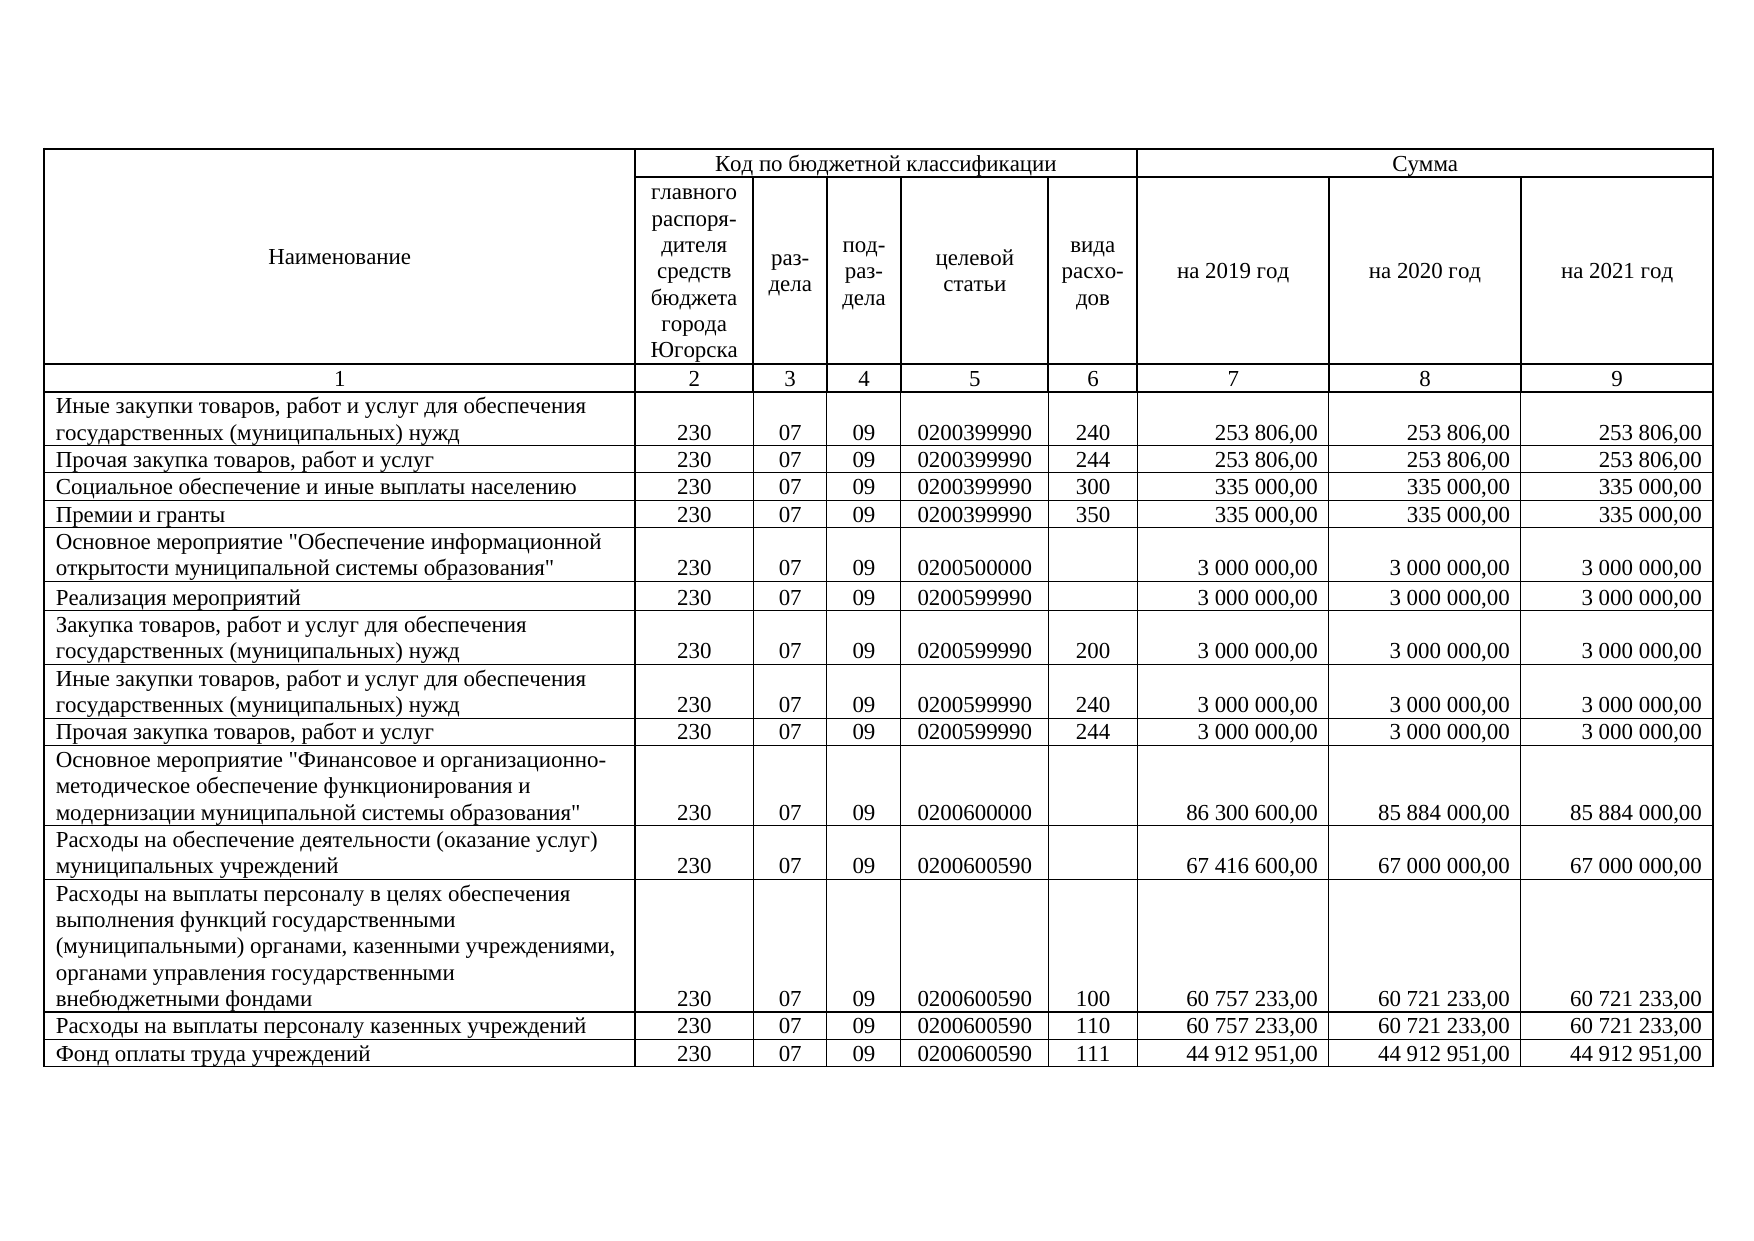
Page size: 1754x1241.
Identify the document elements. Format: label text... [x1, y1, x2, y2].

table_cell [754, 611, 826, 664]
table_cell 7 [1138, 365, 1328, 391]
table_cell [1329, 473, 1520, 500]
table_header Наименование [45, 150, 634, 363]
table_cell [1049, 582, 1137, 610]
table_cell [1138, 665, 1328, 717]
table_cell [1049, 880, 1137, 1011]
table_cell 8 [1330, 365, 1520, 391]
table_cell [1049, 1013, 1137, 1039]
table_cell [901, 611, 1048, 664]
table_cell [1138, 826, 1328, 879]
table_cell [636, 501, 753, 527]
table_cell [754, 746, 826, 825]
table_cell вида расхо-дов [1049, 178, 1136, 363]
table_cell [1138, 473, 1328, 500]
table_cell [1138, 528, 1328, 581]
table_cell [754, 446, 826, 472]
table_cell 5 [902, 365, 1047, 391]
table_cell целевой статьи [902, 178, 1047, 363]
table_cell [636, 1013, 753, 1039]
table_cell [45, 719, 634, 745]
table_header Сумма [1138, 150, 1712, 176]
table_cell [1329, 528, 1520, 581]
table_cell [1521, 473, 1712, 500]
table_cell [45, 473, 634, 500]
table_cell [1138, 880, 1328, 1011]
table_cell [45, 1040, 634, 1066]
table_cell 4 [828, 365, 900, 391]
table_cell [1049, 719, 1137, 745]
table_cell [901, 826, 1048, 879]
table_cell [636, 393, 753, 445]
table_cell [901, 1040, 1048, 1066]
table_cell 6 [1049, 365, 1136, 391]
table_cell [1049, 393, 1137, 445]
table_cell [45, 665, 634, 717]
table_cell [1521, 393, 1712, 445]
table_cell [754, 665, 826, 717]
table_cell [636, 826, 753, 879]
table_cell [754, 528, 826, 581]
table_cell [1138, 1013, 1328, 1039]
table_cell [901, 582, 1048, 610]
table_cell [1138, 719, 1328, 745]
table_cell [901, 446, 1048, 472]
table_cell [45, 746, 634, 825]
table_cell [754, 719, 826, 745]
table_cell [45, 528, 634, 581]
table_cell 3 [754, 365, 826, 391]
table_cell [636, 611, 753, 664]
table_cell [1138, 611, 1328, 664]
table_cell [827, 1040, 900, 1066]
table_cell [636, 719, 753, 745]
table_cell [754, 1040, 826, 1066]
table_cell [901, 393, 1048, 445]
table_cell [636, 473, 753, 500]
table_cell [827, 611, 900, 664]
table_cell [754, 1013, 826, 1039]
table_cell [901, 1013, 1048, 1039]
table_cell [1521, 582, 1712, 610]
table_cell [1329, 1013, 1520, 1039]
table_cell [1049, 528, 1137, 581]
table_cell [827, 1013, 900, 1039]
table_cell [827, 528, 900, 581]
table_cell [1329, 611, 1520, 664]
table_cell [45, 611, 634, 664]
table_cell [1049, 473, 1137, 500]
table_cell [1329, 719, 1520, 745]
table_cell на 2020 год [1330, 178, 1520, 363]
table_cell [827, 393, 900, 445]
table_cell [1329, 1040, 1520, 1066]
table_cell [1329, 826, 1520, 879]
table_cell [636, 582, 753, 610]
table_cell под-раз-дела [828, 178, 900, 363]
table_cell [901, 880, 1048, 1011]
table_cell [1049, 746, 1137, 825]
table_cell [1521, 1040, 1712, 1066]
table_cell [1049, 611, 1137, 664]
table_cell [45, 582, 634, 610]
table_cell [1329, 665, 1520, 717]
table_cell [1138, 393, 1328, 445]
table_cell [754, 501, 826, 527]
table_cell 9 [1522, 365, 1712, 391]
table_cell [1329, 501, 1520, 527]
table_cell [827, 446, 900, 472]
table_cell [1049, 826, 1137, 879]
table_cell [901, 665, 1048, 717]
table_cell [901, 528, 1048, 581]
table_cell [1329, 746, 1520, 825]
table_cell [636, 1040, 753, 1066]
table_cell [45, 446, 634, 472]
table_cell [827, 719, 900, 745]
table_cell 2 [636, 365, 752, 391]
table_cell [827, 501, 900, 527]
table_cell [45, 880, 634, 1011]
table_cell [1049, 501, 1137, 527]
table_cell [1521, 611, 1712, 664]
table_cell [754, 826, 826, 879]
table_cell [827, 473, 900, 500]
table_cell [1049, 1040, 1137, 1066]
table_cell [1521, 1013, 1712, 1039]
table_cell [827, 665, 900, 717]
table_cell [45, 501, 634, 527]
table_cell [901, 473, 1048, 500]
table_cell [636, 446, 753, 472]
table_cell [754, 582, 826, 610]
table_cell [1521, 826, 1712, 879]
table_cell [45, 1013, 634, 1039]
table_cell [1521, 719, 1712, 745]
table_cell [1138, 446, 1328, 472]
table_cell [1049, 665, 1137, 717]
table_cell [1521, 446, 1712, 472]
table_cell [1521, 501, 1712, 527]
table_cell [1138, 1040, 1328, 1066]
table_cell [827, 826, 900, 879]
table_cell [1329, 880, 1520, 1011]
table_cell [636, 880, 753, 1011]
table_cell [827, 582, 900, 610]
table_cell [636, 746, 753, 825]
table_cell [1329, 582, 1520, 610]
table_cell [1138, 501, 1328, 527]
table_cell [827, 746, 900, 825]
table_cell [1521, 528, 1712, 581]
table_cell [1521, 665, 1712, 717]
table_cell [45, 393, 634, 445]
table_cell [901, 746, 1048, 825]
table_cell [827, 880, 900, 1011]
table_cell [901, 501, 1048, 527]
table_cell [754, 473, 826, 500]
table_cell на 2021 год [1522, 178, 1712, 363]
table_cell раз-дела [754, 178, 826, 363]
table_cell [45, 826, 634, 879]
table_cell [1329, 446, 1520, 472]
table_cell 1 [45, 365, 634, 391]
table_cell на 2019 год [1138, 178, 1328, 363]
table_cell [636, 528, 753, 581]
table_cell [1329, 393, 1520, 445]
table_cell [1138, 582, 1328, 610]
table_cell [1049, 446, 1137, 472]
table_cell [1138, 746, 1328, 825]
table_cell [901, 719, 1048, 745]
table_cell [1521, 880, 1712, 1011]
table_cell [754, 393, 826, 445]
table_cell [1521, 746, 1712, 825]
table_cell главного распоря-дителя средств бюджета города Югорска [636, 178, 752, 363]
table_header Код по бюджетной классификации [636, 150, 1136, 176]
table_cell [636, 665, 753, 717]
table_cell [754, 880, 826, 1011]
